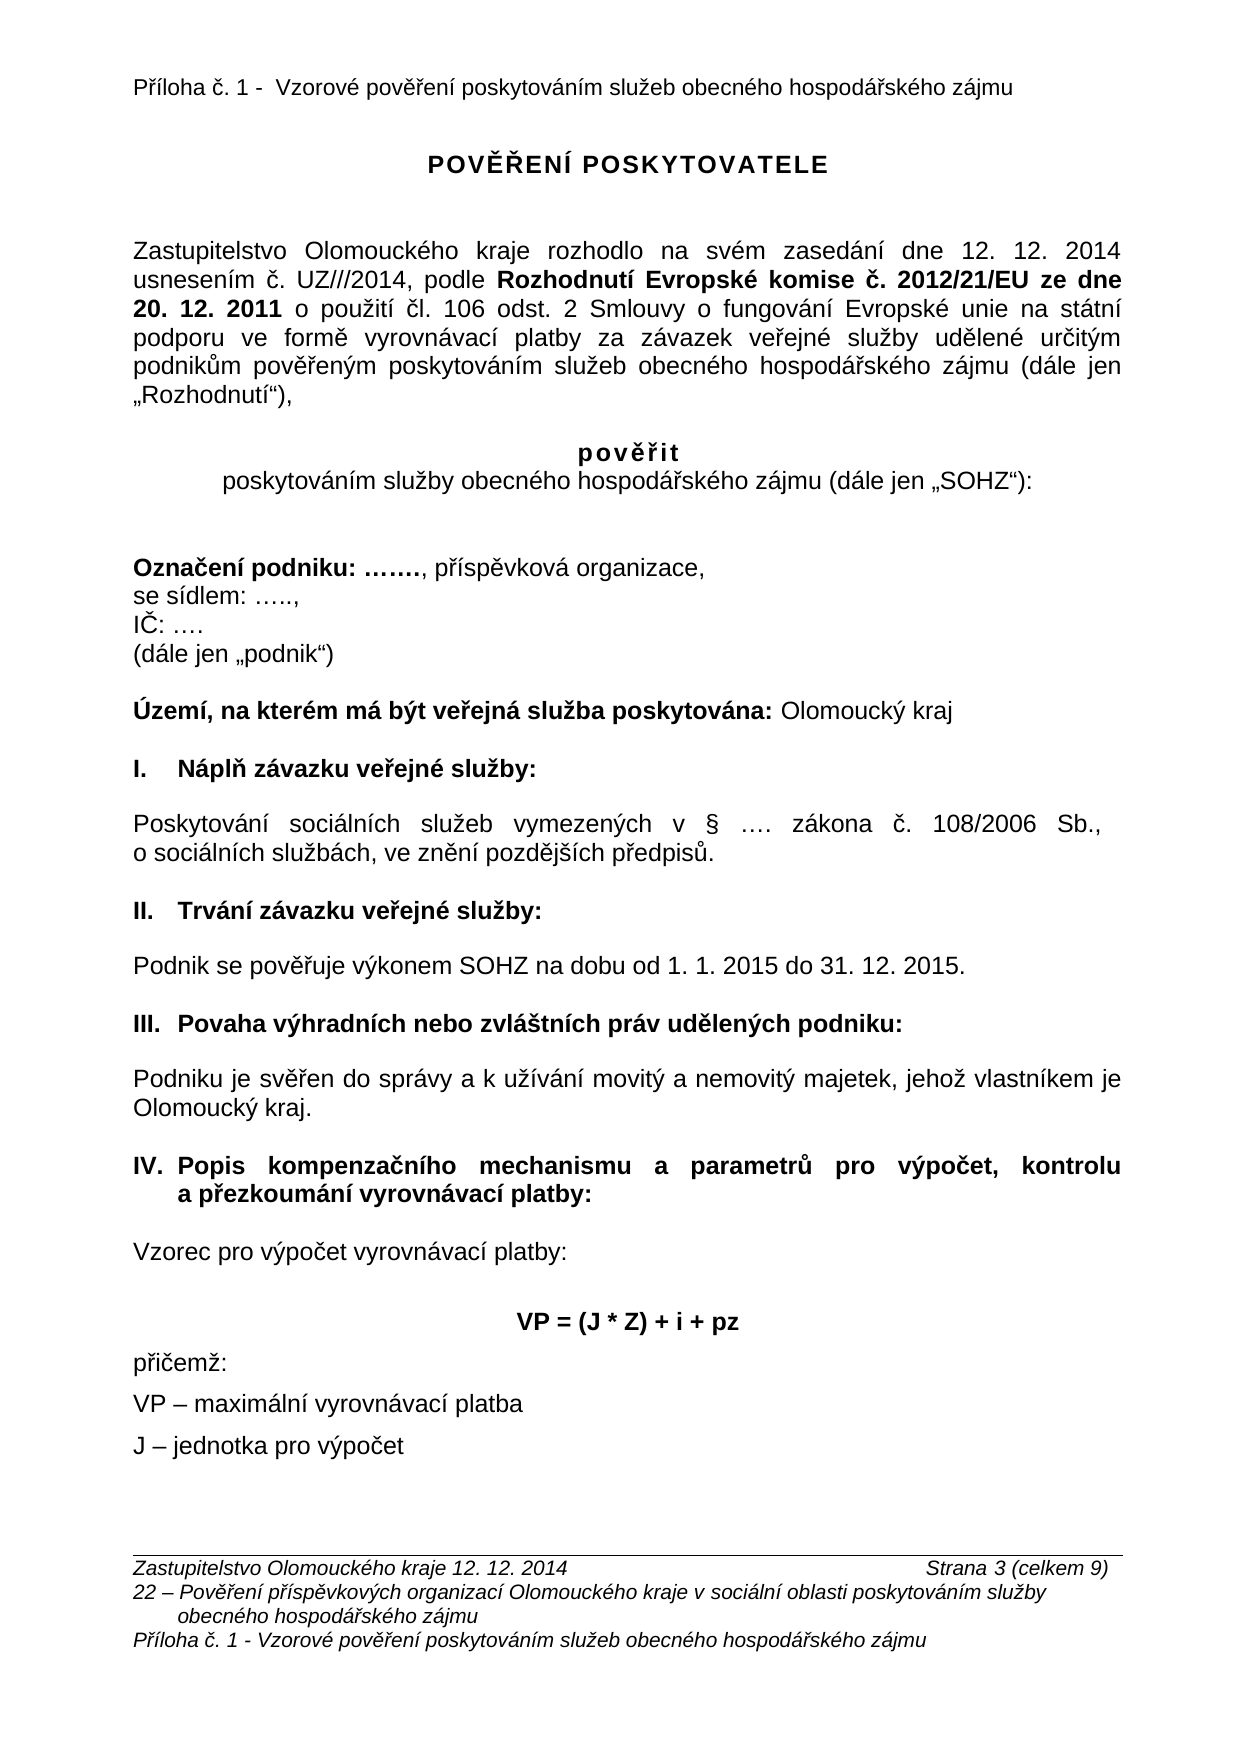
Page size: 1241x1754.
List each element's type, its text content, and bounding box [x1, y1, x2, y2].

list Trvání závazku veřejné služby: [133, 896, 1123, 924]
text IČ: …. [133, 610, 1123, 639]
text J – jednotka pro výpočet [133, 1431, 1123, 1459]
text se sídlem: ….., [133, 581, 1123, 610]
text Podniku je svěřen do správy a k užívání movitý a nemovitý majetek, jehož vlastníkem je Olomoucký kraj. [133, 1064, 1123, 1122]
text VP – maximální vyrovnávací platba [133, 1389, 1123, 1418]
list Povaha výhradních nebo zvláštních práv udělených podniku: [133, 1009, 1123, 1037]
text Poskytování sociálních služeb vymezených v § …. zákona č. 108/2006 Sb., o sociálních službách, ve znění pozdějších předpisů. [133, 809, 1123, 867]
text Zastupitelstvo Olomouckého kraje rozhodlo na svém zasedání dne 12. 12. 2014 usnesením č. UZ///2014, podle Rozhodnutí Evropské komise č. 2012/21/EU ze dne 20. 12. 2011 o použití čl. 106 odst. 2 Smlouvy o fungování Evropské unie na státní podporu ve formě vyrovnávací platby za závazek veřejné služby udělené určitým podnikům pověřeným poskytováním služeb obecného hospodářského zájmu (dále jen „Rozhodnutí“), [133, 236, 1123, 409]
list VP = (J * Z) + i + pz [133, 1307, 1123, 1336]
text Vzorec pro výpočet vyrovnávací platby: [133, 1237, 1123, 1266]
text Podnik se pověřuje výkonem SOHZ na dobu od 1. 1. 2015 do 31. 12. 2015. [133, 951, 1123, 980]
text (dále jen „podnik“) [133, 639, 1123, 667]
text Označení podniku: ……., příspěvková organizace, [133, 552, 1123, 581]
text pověřit [133, 437, 1123, 466]
text Území, na kterém má být veřejná služba poskytována: Olomoucký kraj [133, 696, 1123, 725]
text POVĚŘENÍ POSKYTOVATELE [133, 150, 1123, 179]
list Náplň závazku veřejné služby: [133, 754, 1123, 782]
list Popis kompenzačního mechanismu a parametrů pro výpočet, kontrolu a přezkoumání vyrovnávací platby: [133, 1151, 1123, 1208]
text přičemž: [133, 1348, 1123, 1377]
text poskytováním služby obecného hospodářského zájmu (dále jen „SOHZ“): [133, 466, 1123, 495]
